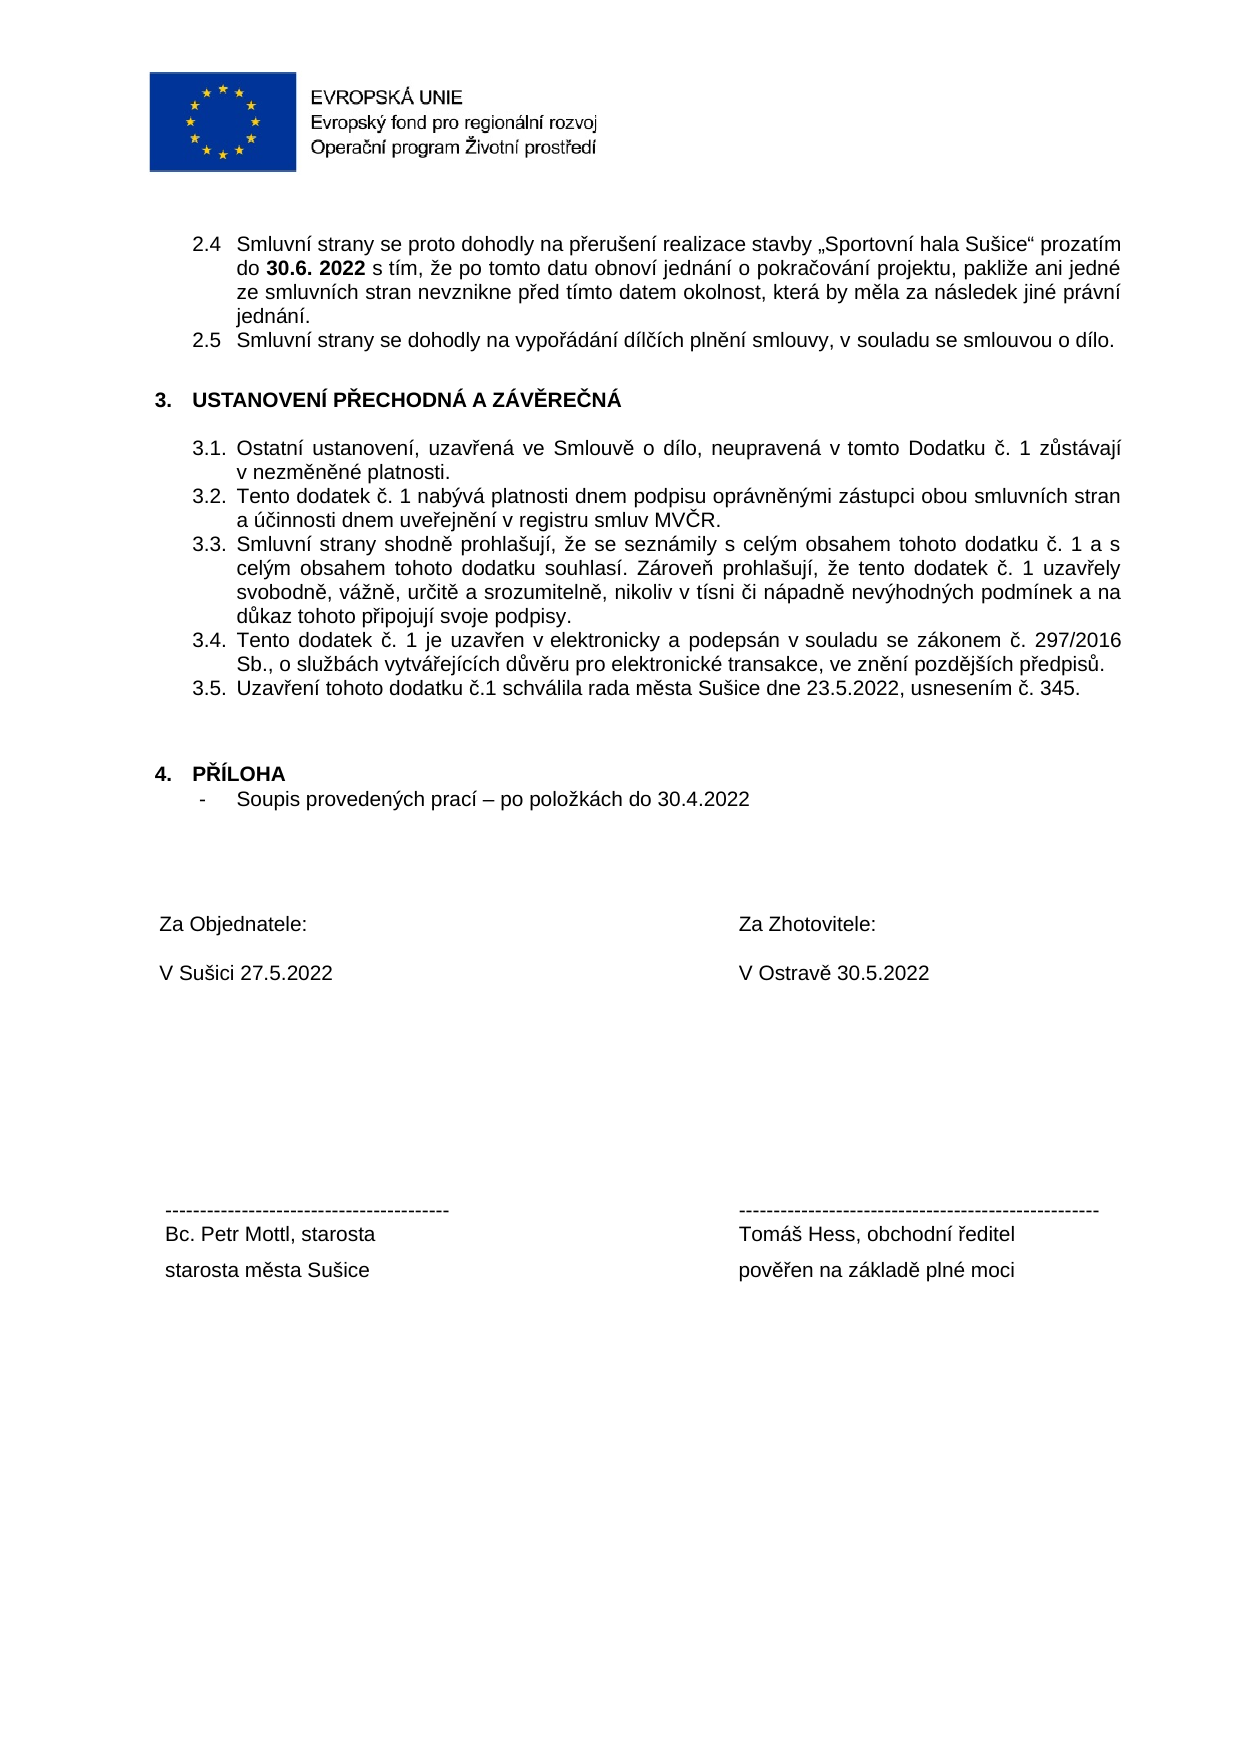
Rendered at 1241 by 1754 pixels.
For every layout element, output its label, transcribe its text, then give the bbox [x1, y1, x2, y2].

list Tento dodatek č. 1 nabývá platnosti dnem podpisu oprávněnými zástupci obou smluvních stran a účinnosti dnem uveřejnění v registru smluv MVČR. [192, 484, 1122, 532]
list Smluvní strany se dohodly na vypořádání dílčích plnění smlouvy, v souladu se smlouvou o dílo. [192, 328, 1122, 352]
text starosta města Sušice pověřen na základě plné moci [148, 1258, 1122, 1282]
list PŘÍLOHA [154, 762, 1122, 786]
text Bc. Petr Mottl, starosta Tomáš Hess, obchodní ředitel [148, 1222, 1122, 1246]
list Uzavření tohoto dodatku č.1 schválila rada města Sušice dne 23.5.2022, usnesením č. 345. [192, 676, 1122, 700]
list Soupis provedených prací – po položkách do 30.4.2022 [199, 786, 1122, 811]
list Smluvní strany se proto dohodly na přerušení realizace stavby „Sportovní hala Sušice“ prozatím do 30.6. 2022 s tím, že po tomto datu obnoví jednání o pokračování projektu, pakliže ani jedné ze smluvních stran nevznikne před tímto datem okolnost, která by měla za následek jiné právní jednání. [192, 232, 1122, 328]
list USTANOVENÍ PŘECHODNÁ A ZÁVĚREČNÁ [154, 388, 1122, 412]
picture [147, 70, 609, 175]
list Tento dodatek č. 1 je uzavřen v elektronicky a podepsán v souladu se zákonem č. 297/2016 Sb., o službách vytvářejících důvěru pro elektronické transakce, ve znění pozdějších předpisů. [192, 628, 1122, 676]
text V Sušici 27.5.2022 V Ostravě 30.5.2022 [148, 961, 1122, 985]
text ----------------------------------------- ---------------------------------------------------- [148, 1197, 1122, 1222]
text Za Objednatele: Za Zhotovitele: [148, 911, 1122, 936]
list Ostatní ustanovení, uzavřená ve Smlouvě o dílo, neupravená v tomto Dodatku č. 1 zůstávají v nezměněné platnosti. [192, 436, 1122, 484]
list Smluvní strany shodně prohlašují, že se seznámily s celým obsahem tohoto dodatku č. 1 a s celým obsahem tohoto dodatku souhlasí. Zároveň prohlašují, že tento dodatek č. 1 uzavřely svobodně, vážně, určitě a srozumitelně, nikoliv v tísni či nápadně nevýhodných podmínek a na důkaz tohoto připojují svoje podpisy. [192, 532, 1122, 628]
